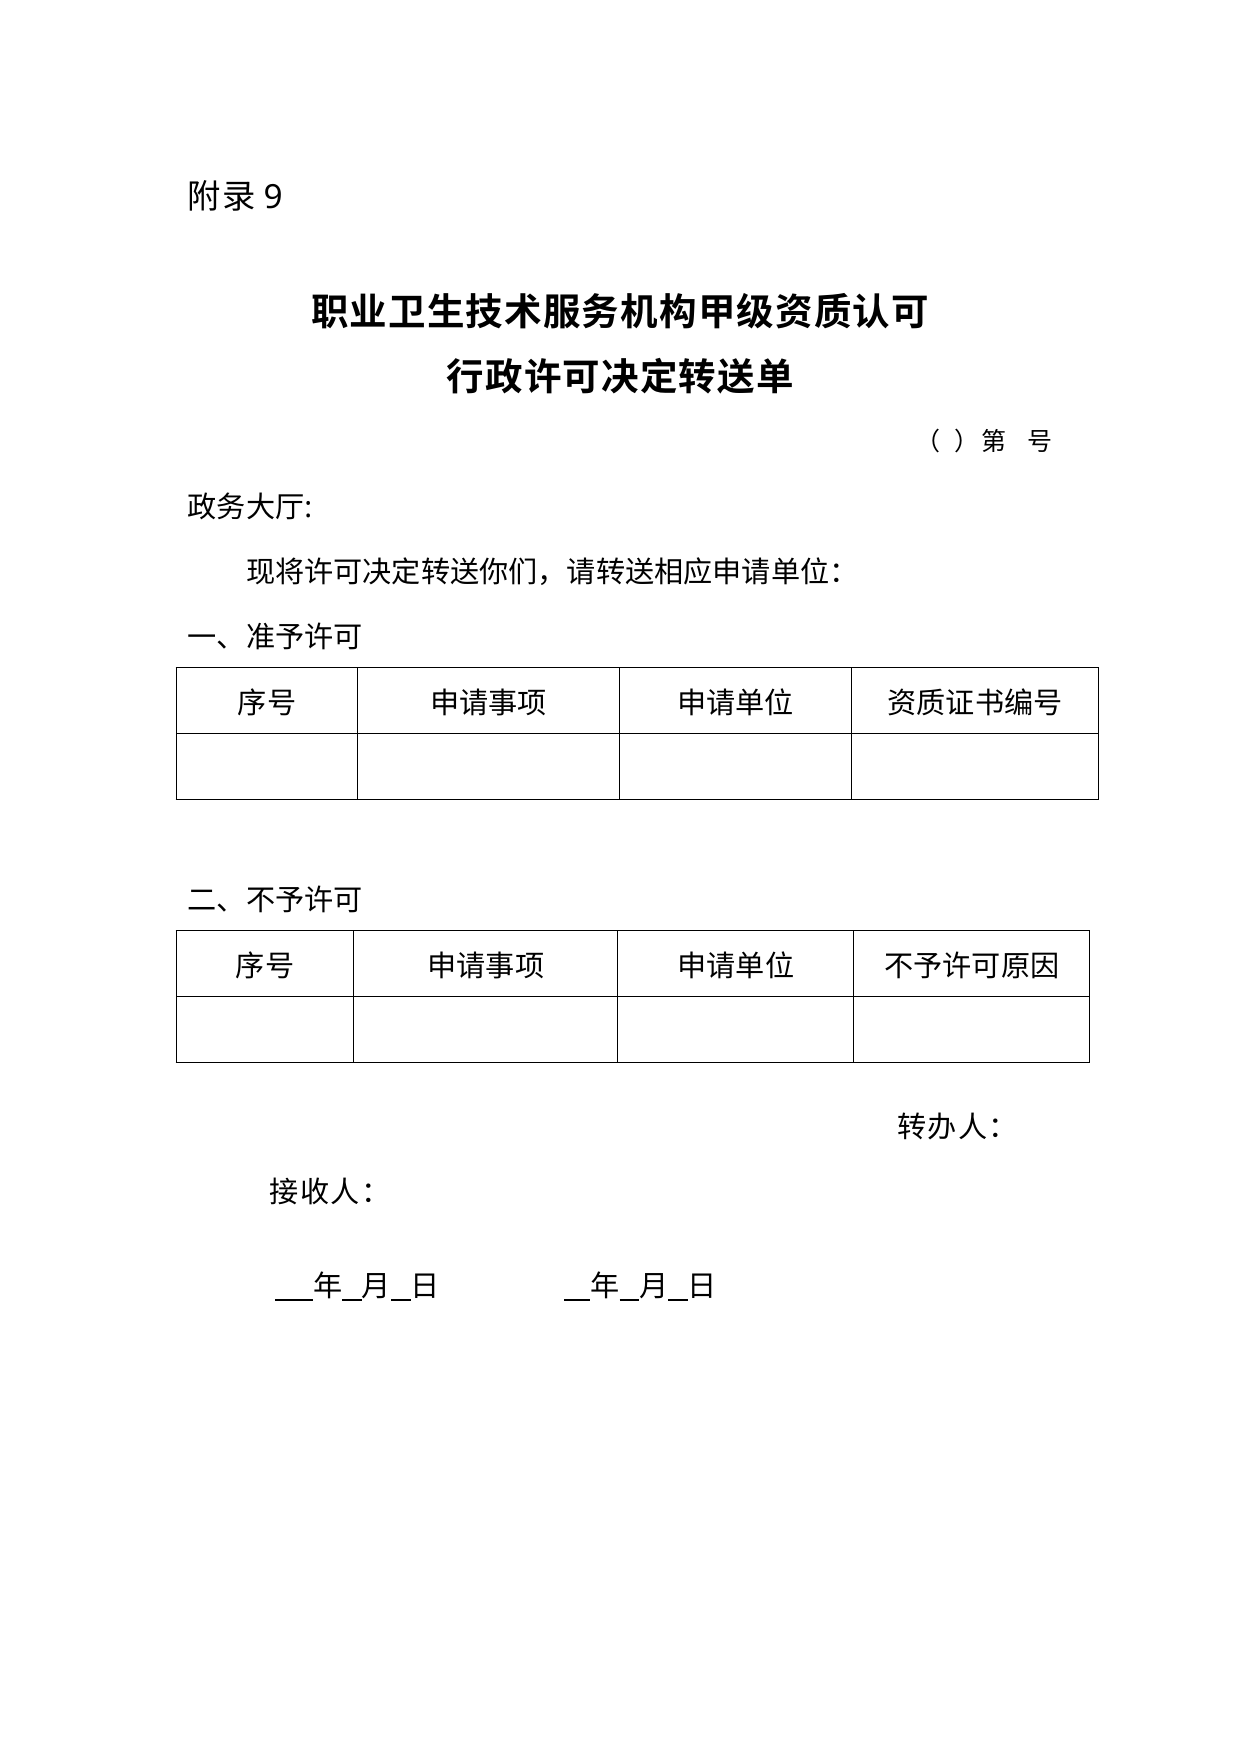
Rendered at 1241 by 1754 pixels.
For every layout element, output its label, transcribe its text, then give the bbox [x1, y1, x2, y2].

table_header 序号 [177, 668, 357, 733]
text 现将许可决定转送你们，请转送相应申请单位： [187, 537, 1053, 602]
table_cell [854, 997, 1089, 1062]
text 附录9 [187, 162, 1053, 227]
table_cell [354, 997, 617, 1062]
table_cell [177, 997, 353, 1062]
text 一、准予许可 [187, 602, 1053, 667]
table_cell [620, 734, 851, 799]
text 年 月 日 年 月 日 [187, 1252, 1053, 1317]
table_header 申请事项 [358, 668, 619, 733]
table_header 序号 [177, 931, 353, 996]
table_header 申请事项 [354, 931, 617, 996]
text 政务大厅: [187, 472, 1053, 537]
text 行政许可决定转送单 [187, 342, 1053, 407]
text 职业卫生技术服务机构甲级资质认可 [187, 277, 1053, 342]
table_cell [852, 734, 1098, 799]
table_cell [177, 734, 357, 799]
table_cell [618, 997, 853, 1062]
table_header 申请单位 [620, 668, 851, 733]
text 二、不予许可 [187, 865, 1053, 930]
table_cell [358, 734, 619, 799]
text 转办人： 接收人： [269, 1092, 1053, 1222]
table_header 不予许可原因 [854, 931, 1089, 996]
table_header 资质证书编号 [852, 668, 1098, 733]
text （ ）第 号 [187, 407, 1053, 472]
table_header 申请单位 [618, 931, 853, 996]
